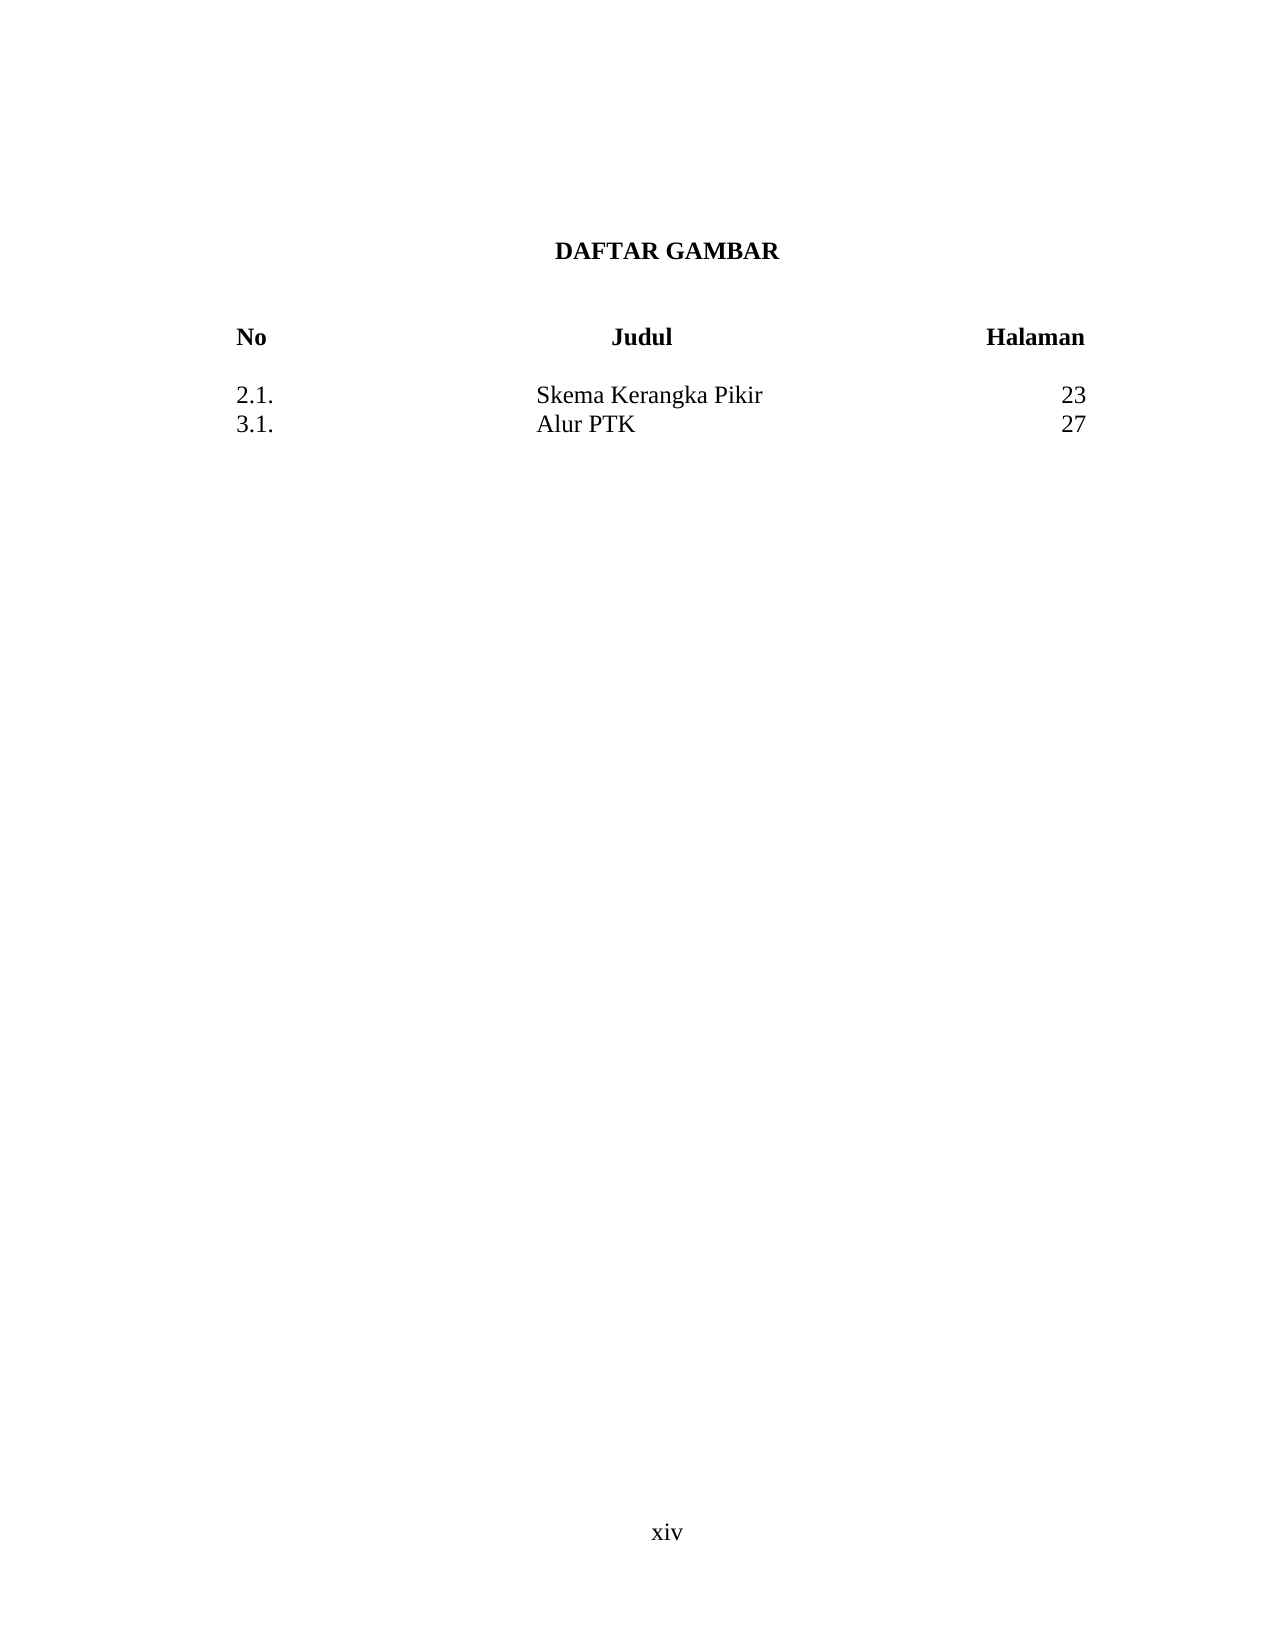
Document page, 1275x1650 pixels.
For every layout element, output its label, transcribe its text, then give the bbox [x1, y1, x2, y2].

text DAFTAR GAMBAR [236, 236, 1098, 265]
text 3.1. Alur PTK 27 [236, 409, 1098, 437]
text No Judul Halaman [236, 322, 1098, 351]
text 2.1. Skema Kerangka Pikir 23 [236, 380, 1098, 409]
